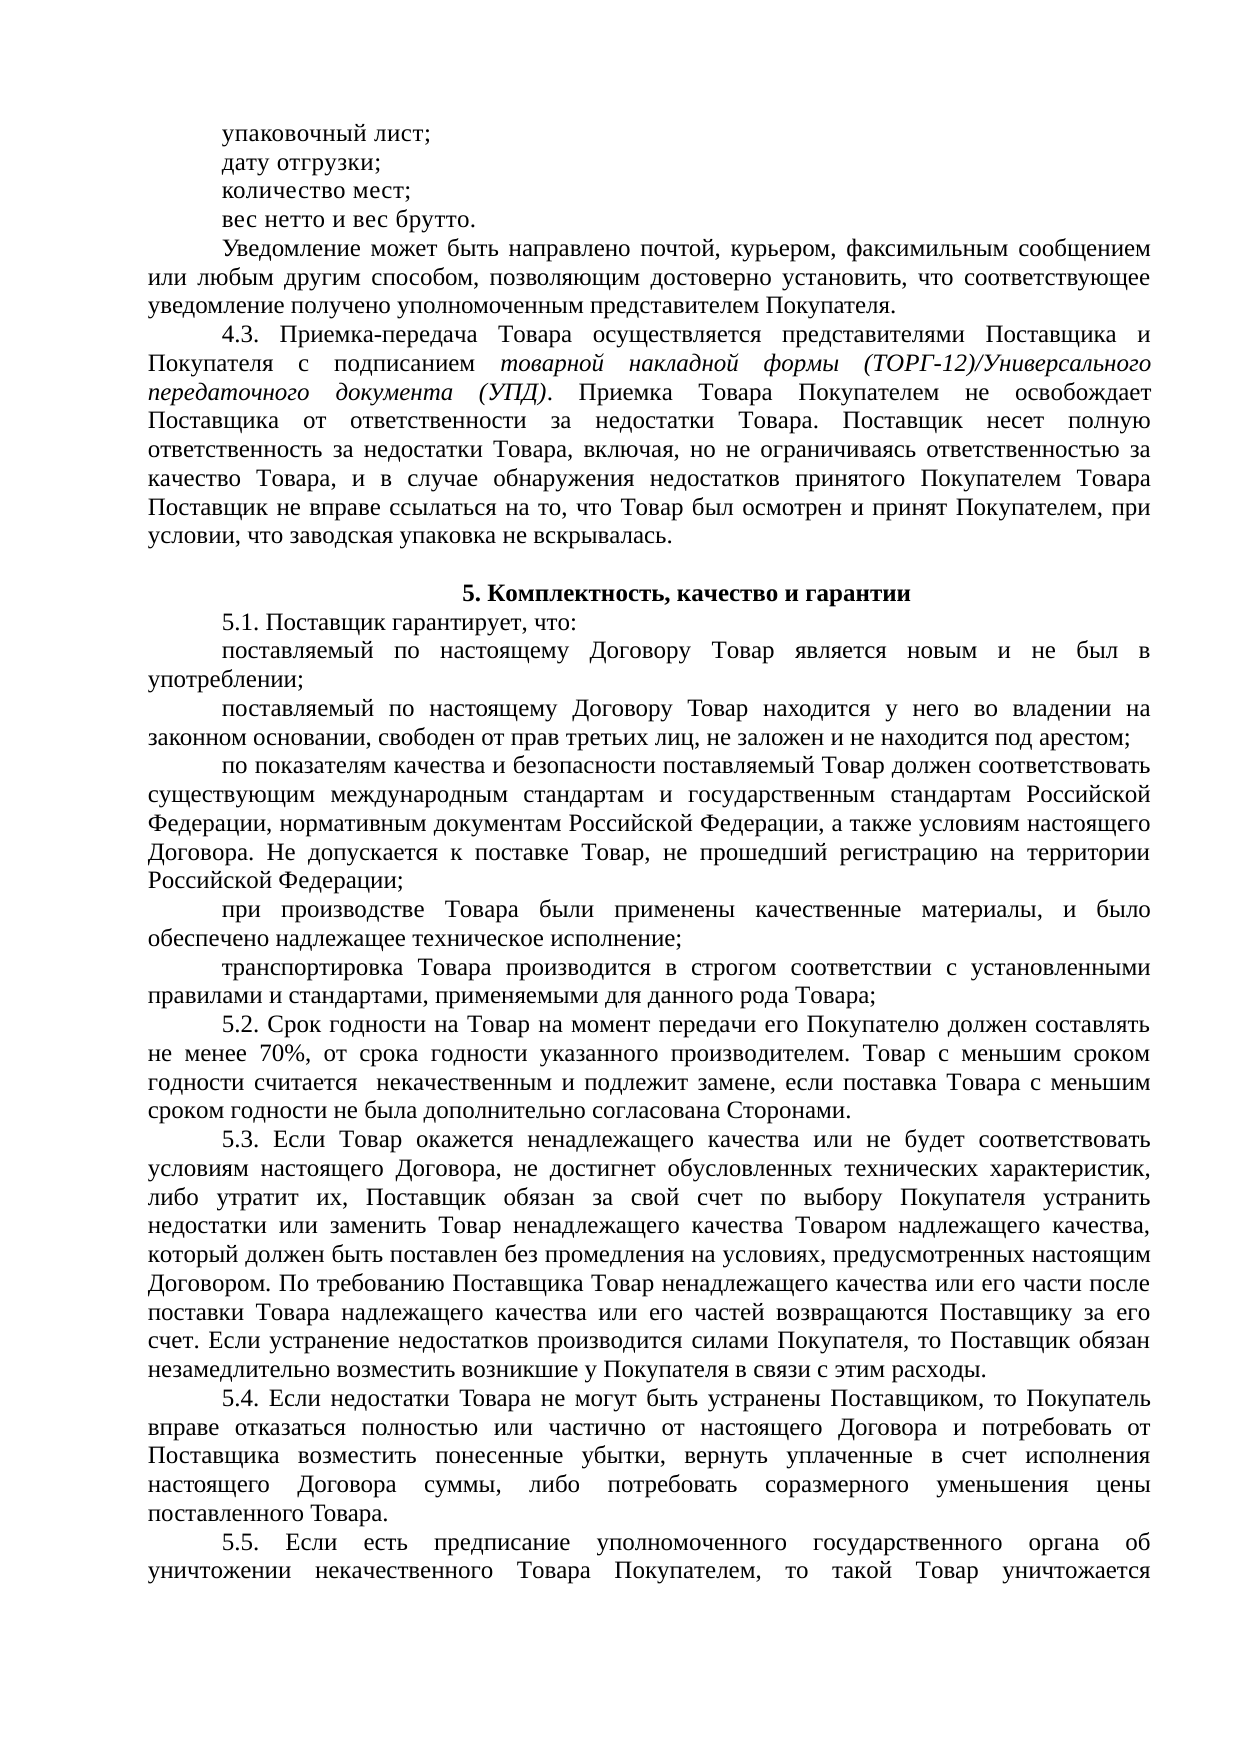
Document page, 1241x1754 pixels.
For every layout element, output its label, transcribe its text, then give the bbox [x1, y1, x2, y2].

text 5.1. Поставщик гарантирует, что: [148, 607, 1152, 636]
text 5.2. Срок годности на Товар на момент передачи его Покупателю должен составлять не менее 70%, от срока годности указанного производителем. Товар с меньшим сроком годности считается некачественным и подлежит замене, если поставка Товара с меньшим сроком годности не была дополнительно согласована Сторонами. [148, 1009, 1152, 1124]
text при производстве Товара были применены качественные материалы, и было обеспечено надлежащее техническое исполнение; [148, 894, 1152, 952]
text Уведомление может быть направлено почтой, курьером, факсимильным сообщением или любым другим способом, позволяющим достоверно установить, что соответствующее уведомление получено уполномоченным представителем Покупателя. [148, 233, 1152, 319]
text 5.3. Если Товар окажется ненадлежащего качества или не будет соответствовать условиям настоящего Договора, не достигнет обусловленных технических характеристик, либо утратит их, Поставщик обязан за свой счет по выбору Покупателя устранить недостатки или заменить Товар ненадлежащего качества Товаром надлежащего качества, который должен быть поставлен без промедления на условиях, предусмотренных настоящим Договором. По требованию Поставщика Товар ненадлежащего качества или его части после поставки Товара надлежащего качества или его частей возвращаются Поставщику за его счет. Если устранение недостатков производится силами Покупателя, то Поставщик обязан незамедлительно возместить возникшие у Покупателя в связи с этим расходы. [148, 1124, 1152, 1383]
text дату отгрузки; [148, 147, 1152, 176]
text поставляемый по настоящему Договору Товар является новым и не был в употреблении; [148, 636, 1152, 693]
text 5.4. Если недостатки Товара не могут быть устранены Поставщиком, то Покупатель вправе отказаться полностью или частично от настоящего Договора и потребовать от Поставщика возместить понесенные убытки, вернуть уплаченные в счет исполнения настоящего Договора суммы, либо потребовать соразмерного уменьшения цены поставленного Товара. [148, 1383, 1152, 1527]
text вес нетто и вес брутто. [148, 204, 1152, 233]
text поставляемый по настоящему Договору Товар находится у него во владении на законном основании, свободен от прав третьих лиц, не заложен и не находится под арестом; [148, 693, 1152, 751]
text количество мест; [148, 176, 1152, 204]
text упаковочный лист; [148, 118, 1152, 147]
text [148, 1527, 1152, 1584]
text транспортировка Товара производится в строгом соответствии с установленными правилами и стандартами, применяемыми для данного рода Товара; [148, 952, 1152, 1009]
text 4.3. Приемка-передача Товара осуществляется представителями Поставщика и Покупателя с подписанием товарной накладной формы (ТОРГ-12)/Универсального передаточного документа (УПД). Приемка Товара Покупателем не освобождает Поставщика от ответственности за недостатки Товара. Поставщик несет полную ответственность за недостатки Товара, включая, но не ограничиваясь ответственностью за качество Товара, и в случае обнаружения недостатков принятого Покупателем Товара Поставщик не вправе ссылаться на то, что Товар был осмотрен и принят Покупателем, при условии, что заводская упаковка не вскрывалась. [148, 319, 1152, 549]
text 5. Комплектность, качество и гарантии [148, 578, 1152, 607]
text по показателям качества и безопасности поставляемый Товар должен соответствовать существующим международным стандартам и государственным стандартам Российской Федерации, нормативным документам Российской Федерации, а также условиям настоящего Договора. Не допускается к поставке Товар, не прошедший регистрацию на территории Российской Федерации; [148, 751, 1152, 894]
